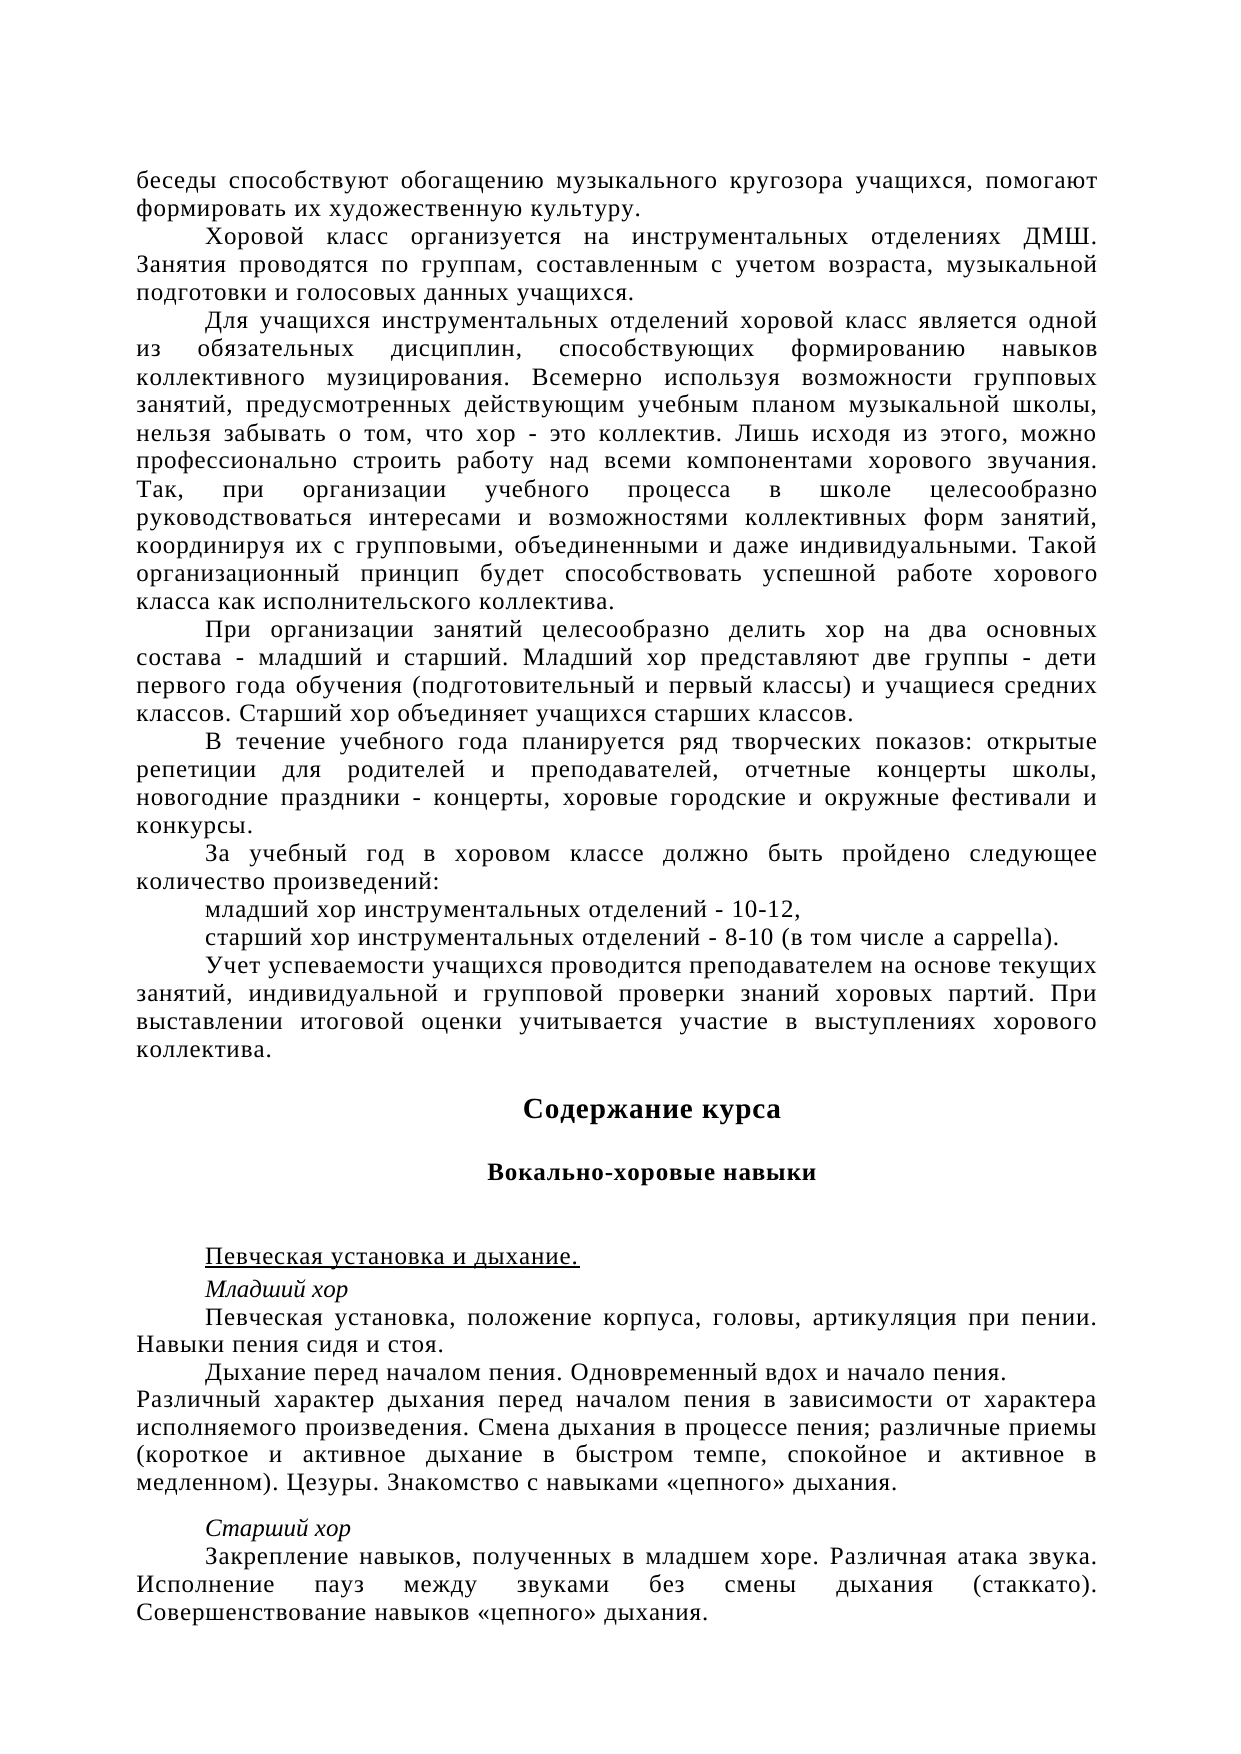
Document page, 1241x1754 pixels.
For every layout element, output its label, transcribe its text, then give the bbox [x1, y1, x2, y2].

text Для учащихся инструментальных отделений хоровой класс является одной из обязательных дисциплин, способствующих формированию навыков коллективного музицирования. Всемерно используя возможности групповых занятий, предусмотренных действующим учебным планом музыкальной школы, нельзя забывать о том, что хор - это коллектив. Лишь исходя из этого, можно профессионально строить работу над всеми компонентами хорового звучания. Так, при организации учебного процесса в школе целесообразно руководствоваться интересами и возможностями коллективных форм занятий, координируя их с групповыми, объединенными и даже индивидуальными. Такой организационный принцип будет способствовать успешной работе хорового класса как исполнительского коллектива. [136, 306, 1099, 615]
text младший хор инструментальных отделений - 10-12, [136, 895, 1109, 923]
text беседы способствуют обогащению музыкального кругозора учащихся, помогают формировать их художественную культуру. [136, 166, 1099, 222]
text старший хор инструментальных отделений - 8-10 (в том числе a cappella). [136, 923, 1109, 951]
text Певческая установка и дыхание. [136, 1219, 1109, 1276]
text В течение учебного года планируется ряд творческих показов: открытые репетиции для родителей и преподавателей, отчетные концерты школы, новогодние праздники - концерты, хоровые городские и окружные фестивали и конкурсы. [136, 727, 1099, 839]
text За учебный год в хоровом классе должно быть пройдено следующее количество произведений: [136, 839, 1099, 895]
text Вокально-хоровые навыки [136, 1158, 1099, 1186]
text Старший хор [136, 1514, 1109, 1542]
text Содержание курса [136, 1096, 1099, 1124]
text Закрепление навыков, полученных в младшем хоре. Различная атака звука. Исполнение пауз между звуками без смены дыхания (стаккато). Совершенствование навыков «цепного» дыхания. [136, 1542, 1099, 1626]
text Различный характер дыхания перед началом пения в зависимости от характера исполняемого произведения. Смена дыхания в процессе пения; различные приемы (короткое и активное дыхание в быстром темпе, спокойное и активное в медленном). Цезуры. Знакомство с навыками «цепного» дыхания. [136, 1386, 1099, 1496]
text Дыхание перед началом пения. Одновременный вдох и начало пения. [136, 1358, 1109, 1386]
text Хоровой класс организуется на инструментальных отделениях ДМШ. Занятия проводятся по группам, составленным с учетом возраста, музыкальной подготовки и голосовых данных учащихся. [136, 222, 1099, 306]
text Певческая установка, положение корпуса, головы, артикуляция при пении. Навыки пения сидя и стоя. [136, 1303, 1099, 1358]
text Младший хор [136, 1276, 1109, 1303]
text При организации занятий целесообразно делить хор на два основных состава - младший и старший. Младший хор представляют две группы - дети первого года обучения (подготовительный и первый классы) и учащиеся средних классов. Старший хор объединяет учащихся старших классов. [136, 615, 1099, 727]
text Учет успеваемости учащихся проводится преподавателем на основе текущих занятий, индивидуальной и групповой проверки знаний хоровых партий. При выставлении итоговой оценки учитывается участие в выступлениях хорового коллектива. [136, 951, 1099, 1063]
